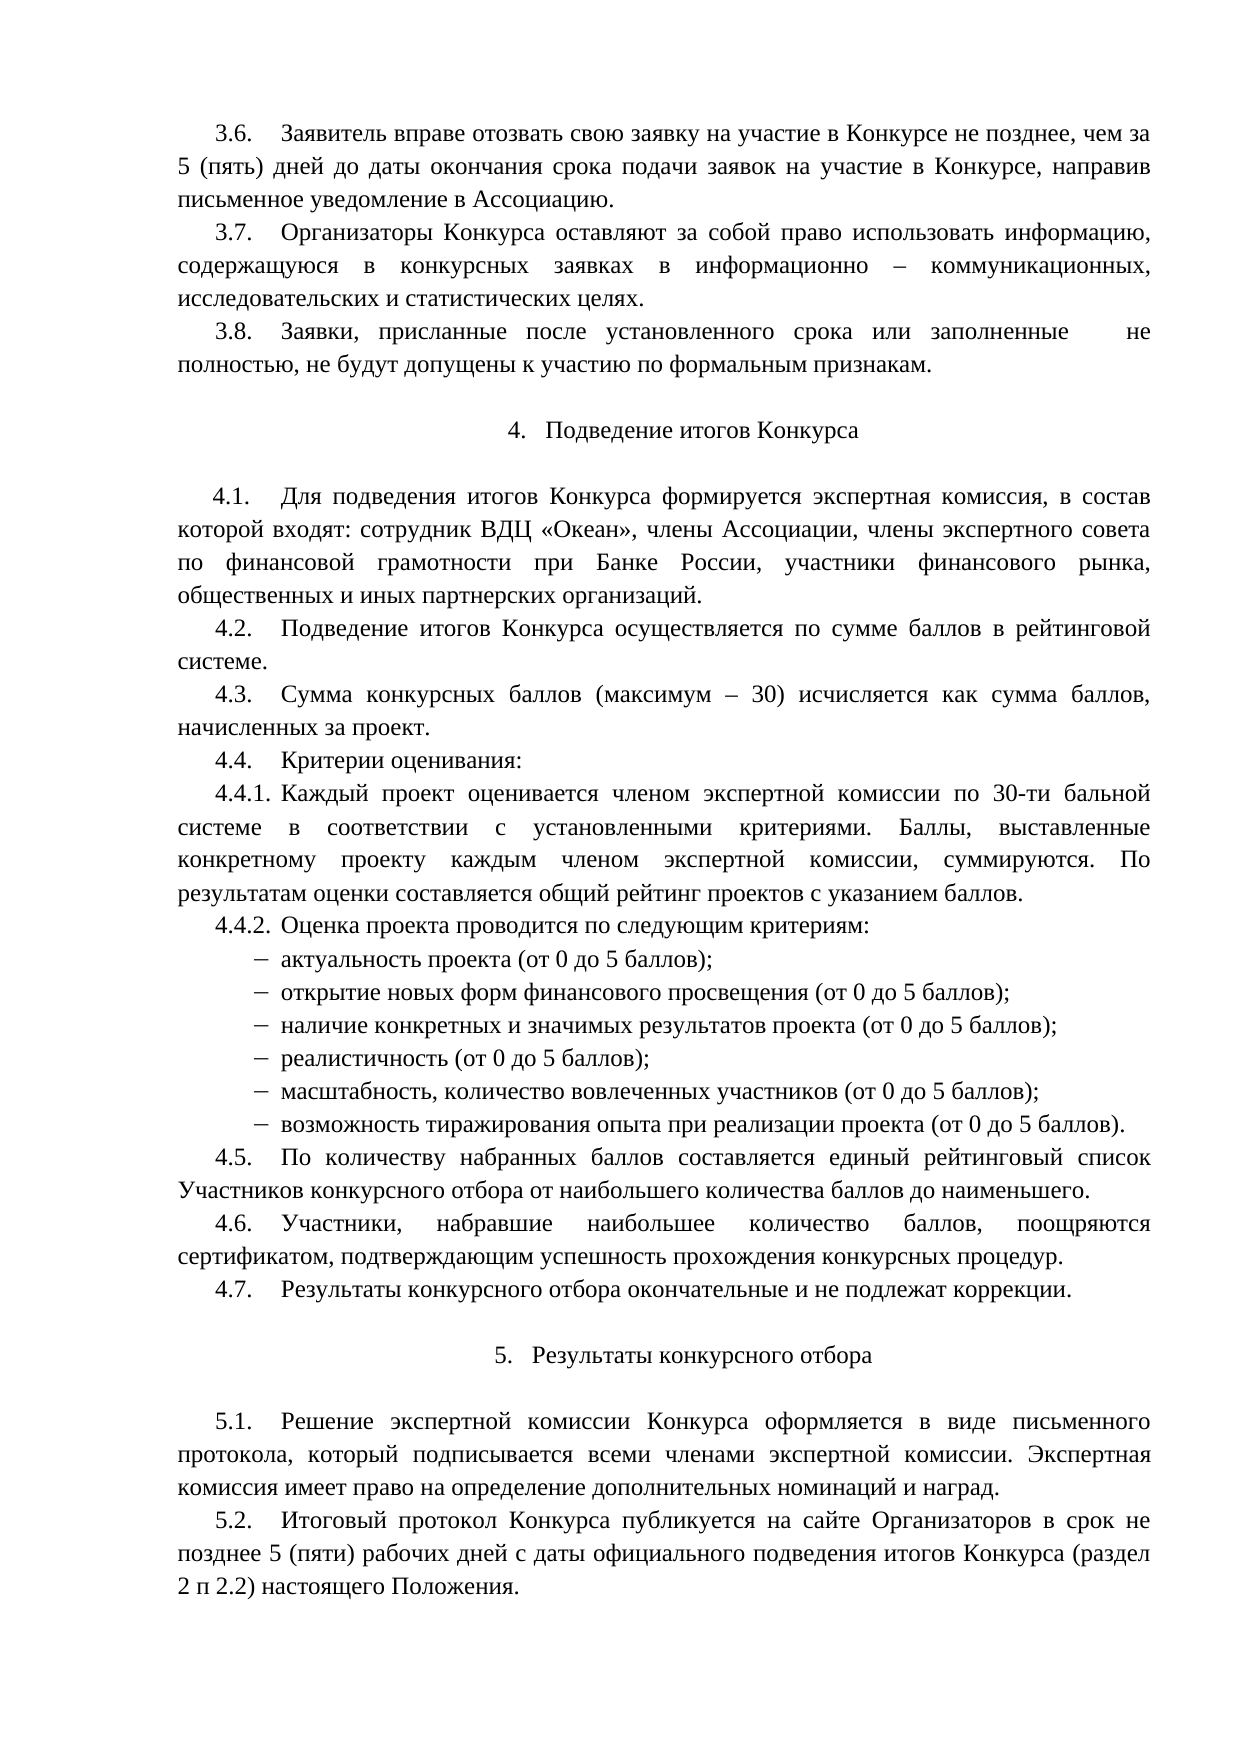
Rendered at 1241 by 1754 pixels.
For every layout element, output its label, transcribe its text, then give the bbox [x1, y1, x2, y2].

list Сумма конкурсных баллов (максимум – 30) исчисляется как сумма баллов, начисленных за проект. [177, 679, 1152, 741]
list наличие конкретных и значимых результатов проекта (от 0 до 5 баллов); [177, 1010, 1152, 1038]
list Критерии оценивания: [177, 746, 1152, 774]
list По количеству набранных баллов составляется единый рейтинговый список Участников конкурсного отбора от наибольшего количества баллов до наименьшего. [177, 1142, 1152, 1203]
list Оценка проекта проводится по следующим критериям: [215, 911, 1152, 939]
list Организаторы Конкурса оставляют за собой право использовать информацию, содержащуюся в конкурсных заявках в информационно – коммуникационных, исследовательских и статистических целях. [177, 217, 1152, 312]
list возможность тиражирования опыта при реализации проекта (от 0 до 5 баллов). [177, 1109, 1152, 1137]
list актуальность проекта (от 0 до 5 баллов); [177, 944, 1152, 972]
list Решение экспертной комиссии Конкурса оформляется в виде письменного протокола, который подписывается всеми членами экспертной комиссии. Экспертная комиссия имеет право на определение дополнительных номинаций и наград. [177, 1406, 1152, 1501]
list Для подведения итогов Конкурса формируется экспертная комиссия, в состав которой входят: сотрудник ВДЦ «Океан», члены Ассоциации, члены экспертного совета по финансовой грамотности при Банке России, участники финансового рынка, общественных и иных партнерских организаций. [177, 481, 1152, 609]
list Результаты конкурсного отбора окончательные и не подлежат коррекции. [177, 1274, 1152, 1303]
list масштабность, количество вовлеченных участников (от 0 до 5 баллов); [177, 1076, 1152, 1104]
list Подведение итогов Конкурса осуществляется по сумме баллов в рейтинговой системе. [177, 613, 1152, 675]
list Каждый проект оценивается членом экспертной комиссии по 30-ти бальной системе в соответствии с установленными критериями. Баллы, выставленные конкретному проекту каждым членом экспертной комиссии, суммируются. По результатам оценки составляется общий рейтинг проектов с указанием баллов. [177, 778, 1152, 906]
list Подведение итогов Конкурса [215, 415, 1152, 444]
list Участники, набравшие наибольшее количество баллов, поощряются сертификатом, подтверждающим успешность прохождения конкурсных процедур. [177, 1208, 1152, 1269]
list Результаты конкурсного отбора [215, 1340, 1152, 1369]
list Итоговый протокол Конкурса публикуется на сайте Организаторов в срок не позднее 5 (пяти) рабочих дней с даты официального подведения итогов Конкурса (раздел 2 п 2.2) настоящего Положения. [177, 1505, 1152, 1600]
list реалистичность (от 0 до 5 баллов); [177, 1043, 1152, 1071]
list Заявитель вправе отозвать свою заявку на участие в Конкурсе не позднее, чем за 5 (пять) дней до даты окончания срока подачи заявок на участие в Конкурсе, направив письменное уведомление в Ассоциацию. [177, 118, 1152, 213]
list открытие новых форм финансового просвещения (от 0 до 5 баллов); [177, 977, 1152, 1005]
list Заявки, присланные после установленного срока или заполненные не полностью, не будут допущены к участию по формальным признакам. [177, 316, 1152, 378]
